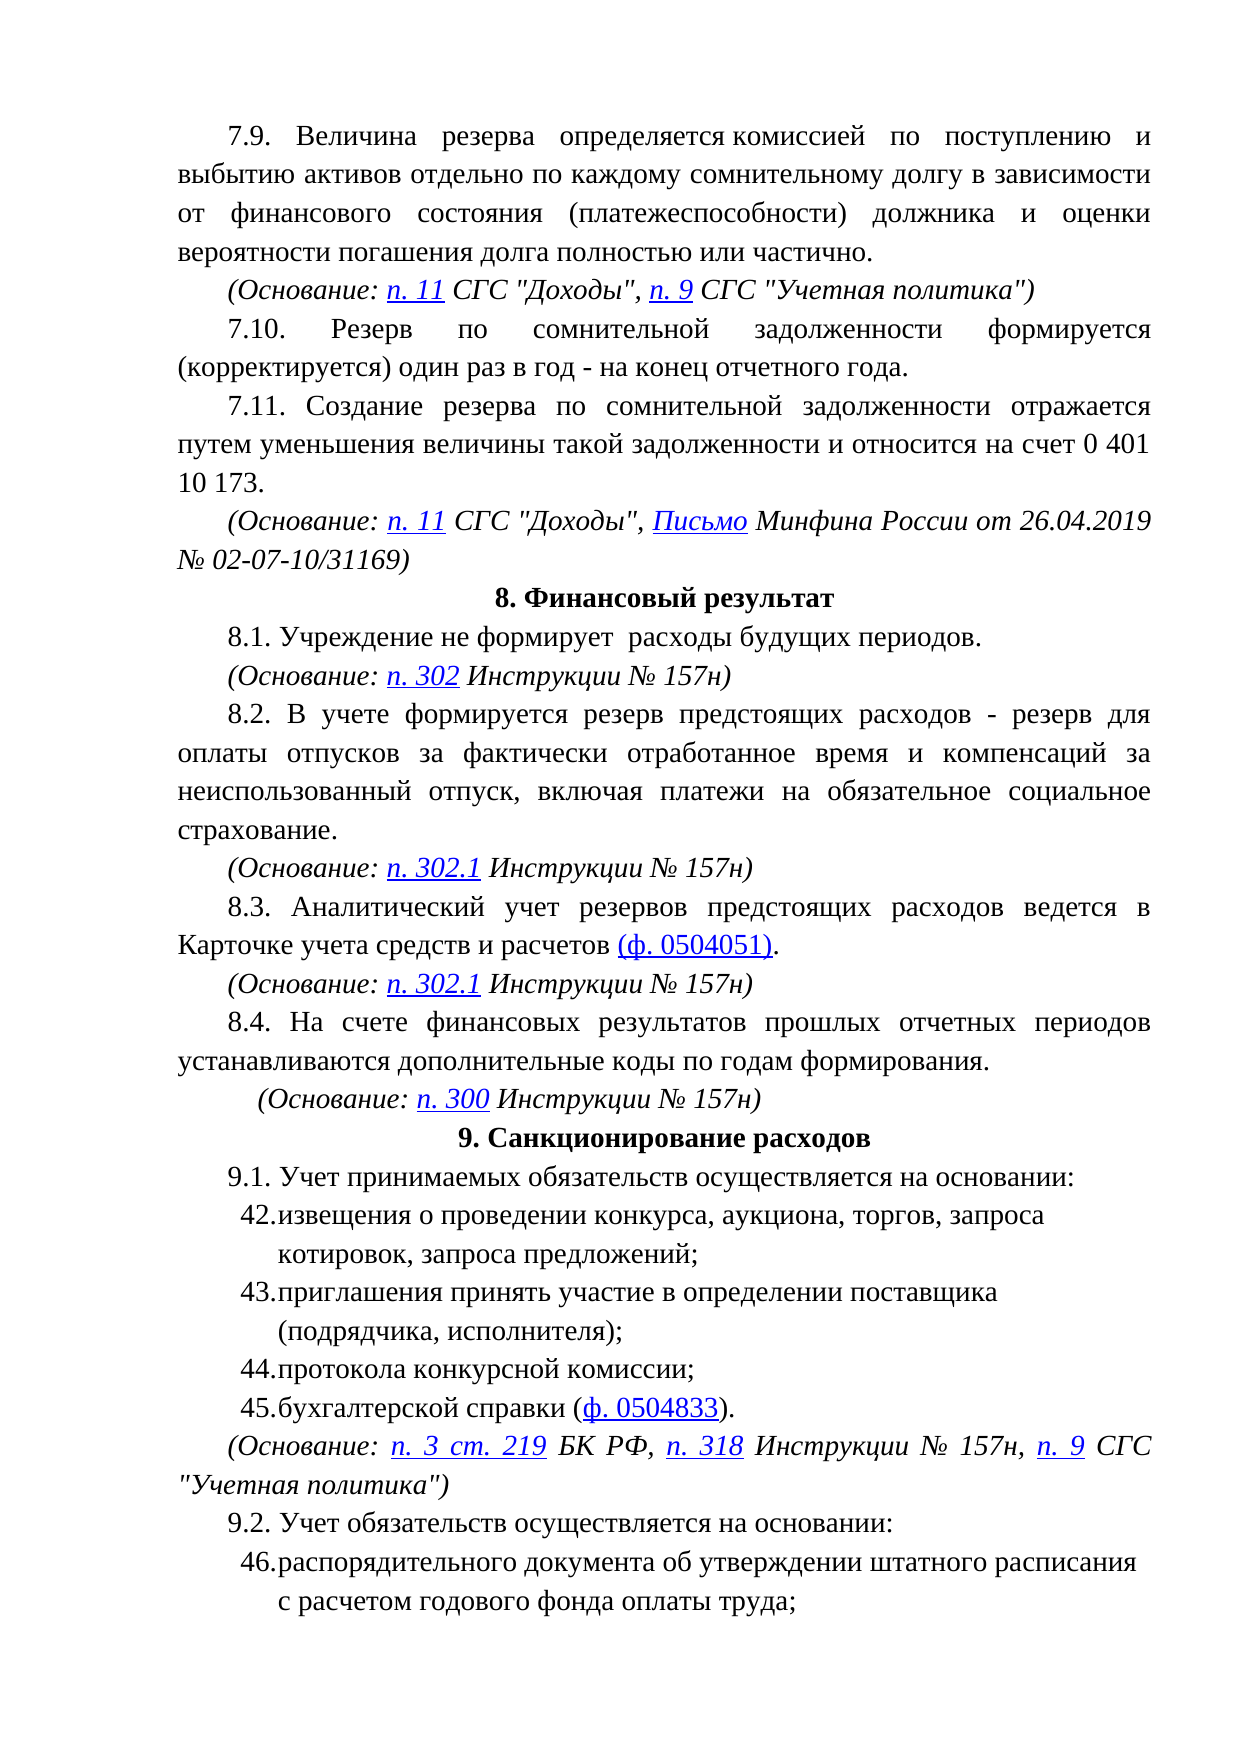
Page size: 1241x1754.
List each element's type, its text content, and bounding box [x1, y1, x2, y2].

text (Основание: п. 300 Инструкции № 157н) [177, 1082, 1152, 1115]
list 8.3. Аналитический учет резервов предстоящих расходов ведется в Карточке учета средств и расчетов (ф. 0504051). [177, 889, 1152, 961]
text 9. Санкционирование расходов [177, 1120, 1152, 1154]
text (Основание: п. 302.1 Инструкции № 157н) [177, 966, 1152, 999]
text (Основание: п. 11 СГС "Доходы", Письмо Минфина России от 26.04.2019 № 02-07-10/31169) [177, 503, 1152, 576]
list 8.4. На счете финансовых результатов прошлых отчетных периодов устанавливаются дополнительные коды по годам формирования. [177, 1004, 1152, 1077]
list 7.11. Создание резерва по сомнительной задолженности отражается путем уменьшения величины такой задолженности и относится на счет 0 401 10 173. [177, 388, 1152, 498]
text (Основание: п. 302.1 Инструкции № 157н) [177, 850, 1152, 884]
text 8. Финансовый результат [177, 581, 1152, 614]
list 8.2. В учете формируется резерв предстоящих расходов - резерв для оплаты отпусков за фактически отработанное время и компенсаций за неиспользованный отпуск, включая платежи на обязательное социальное страхование. [177, 696, 1152, 845]
text 7.9. Величина резерва определяется комиссией по поступлению и выбытию активов отдельно по каждому сомнительному долгу в зависимости от финансового состояния (платежеспособности) должника и оценки вероятности погашения долга полностью или частично. [177, 118, 1152, 267]
list протокола конкурсной комиссии; [240, 1351, 1152, 1385]
list 7.10. Резерв по сомнительной задолженности формируется (корректируется) один раз в год - на конец отчетного года. [177, 311, 1152, 383]
text (Основание: п. 3 ст. 219 БК РФ, п. 318 Инструкции № 157н, п. 9 СГС "Учетная политика") [177, 1428, 1152, 1501]
list распорядительного документа об утверждении штатного расписания с расчетом годового фонда оплаты труда; [240, 1544, 1152, 1616]
list 9.2. Учет обязательств осуществляется на основании: [177, 1506, 1152, 1539]
list приглашения принять участие в определении поставщика (подрядчика, исполнителя); [240, 1274, 1152, 1346]
text (Основание: п. 11 СГС "Доходы", п. 9 СГС "Учетная политика") [177, 272, 1152, 306]
text (Основание: п. 302 Инструкции № 157н) [177, 658, 1152, 691]
list 8.1. Учреждение не формирует расходы будущих периодов. [177, 619, 1152, 653]
list бухгалтерской справки (ф. 0504833). [240, 1390, 1152, 1423]
list 9.1. Учет принимаемых обязательств осуществляется на основании: [177, 1159, 1152, 1192]
list извещения о проведении конкурса, аукциона, торгов, запроса котировок, запроса предложений; [240, 1197, 1152, 1269]
